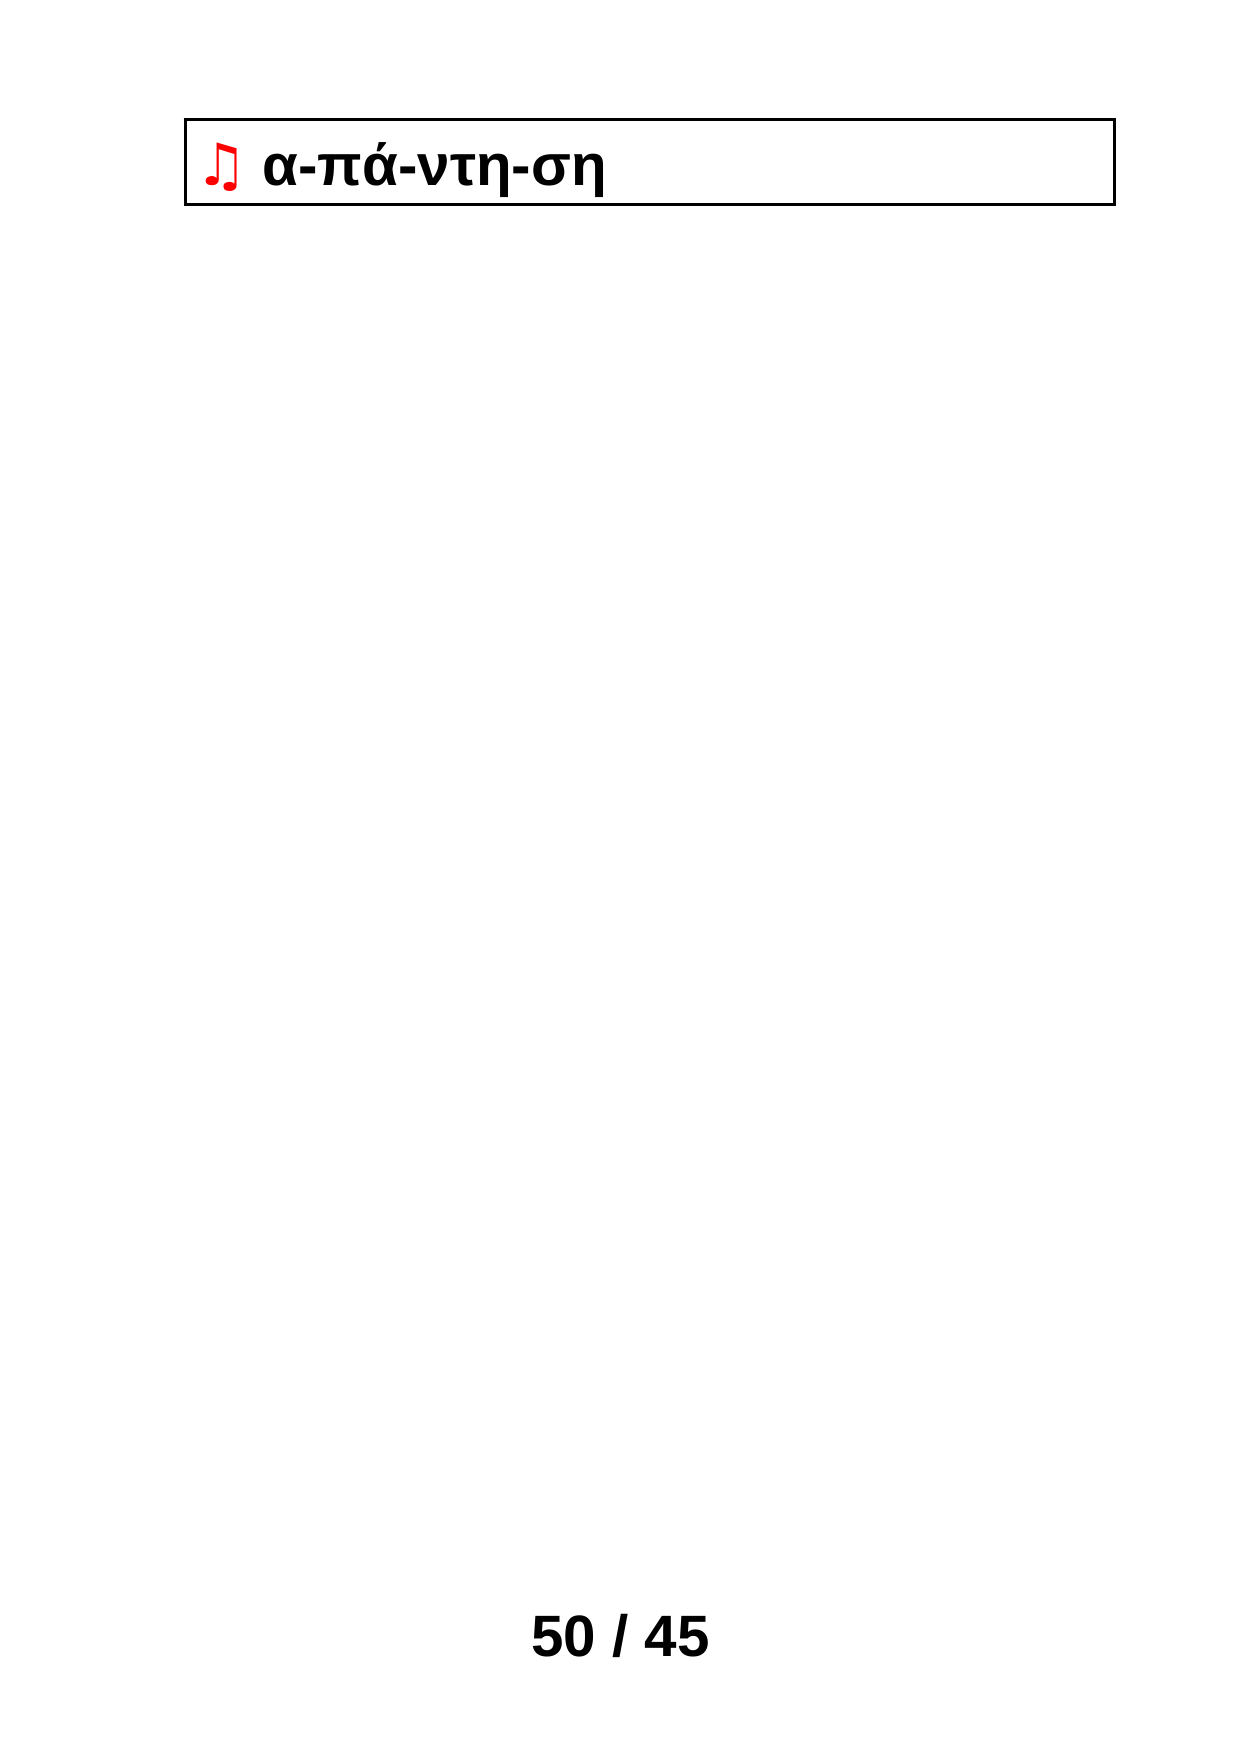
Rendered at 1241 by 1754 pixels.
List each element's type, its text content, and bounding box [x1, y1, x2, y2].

text ♫ α-πά-ντη-ση [187, 121, 1113, 203]
